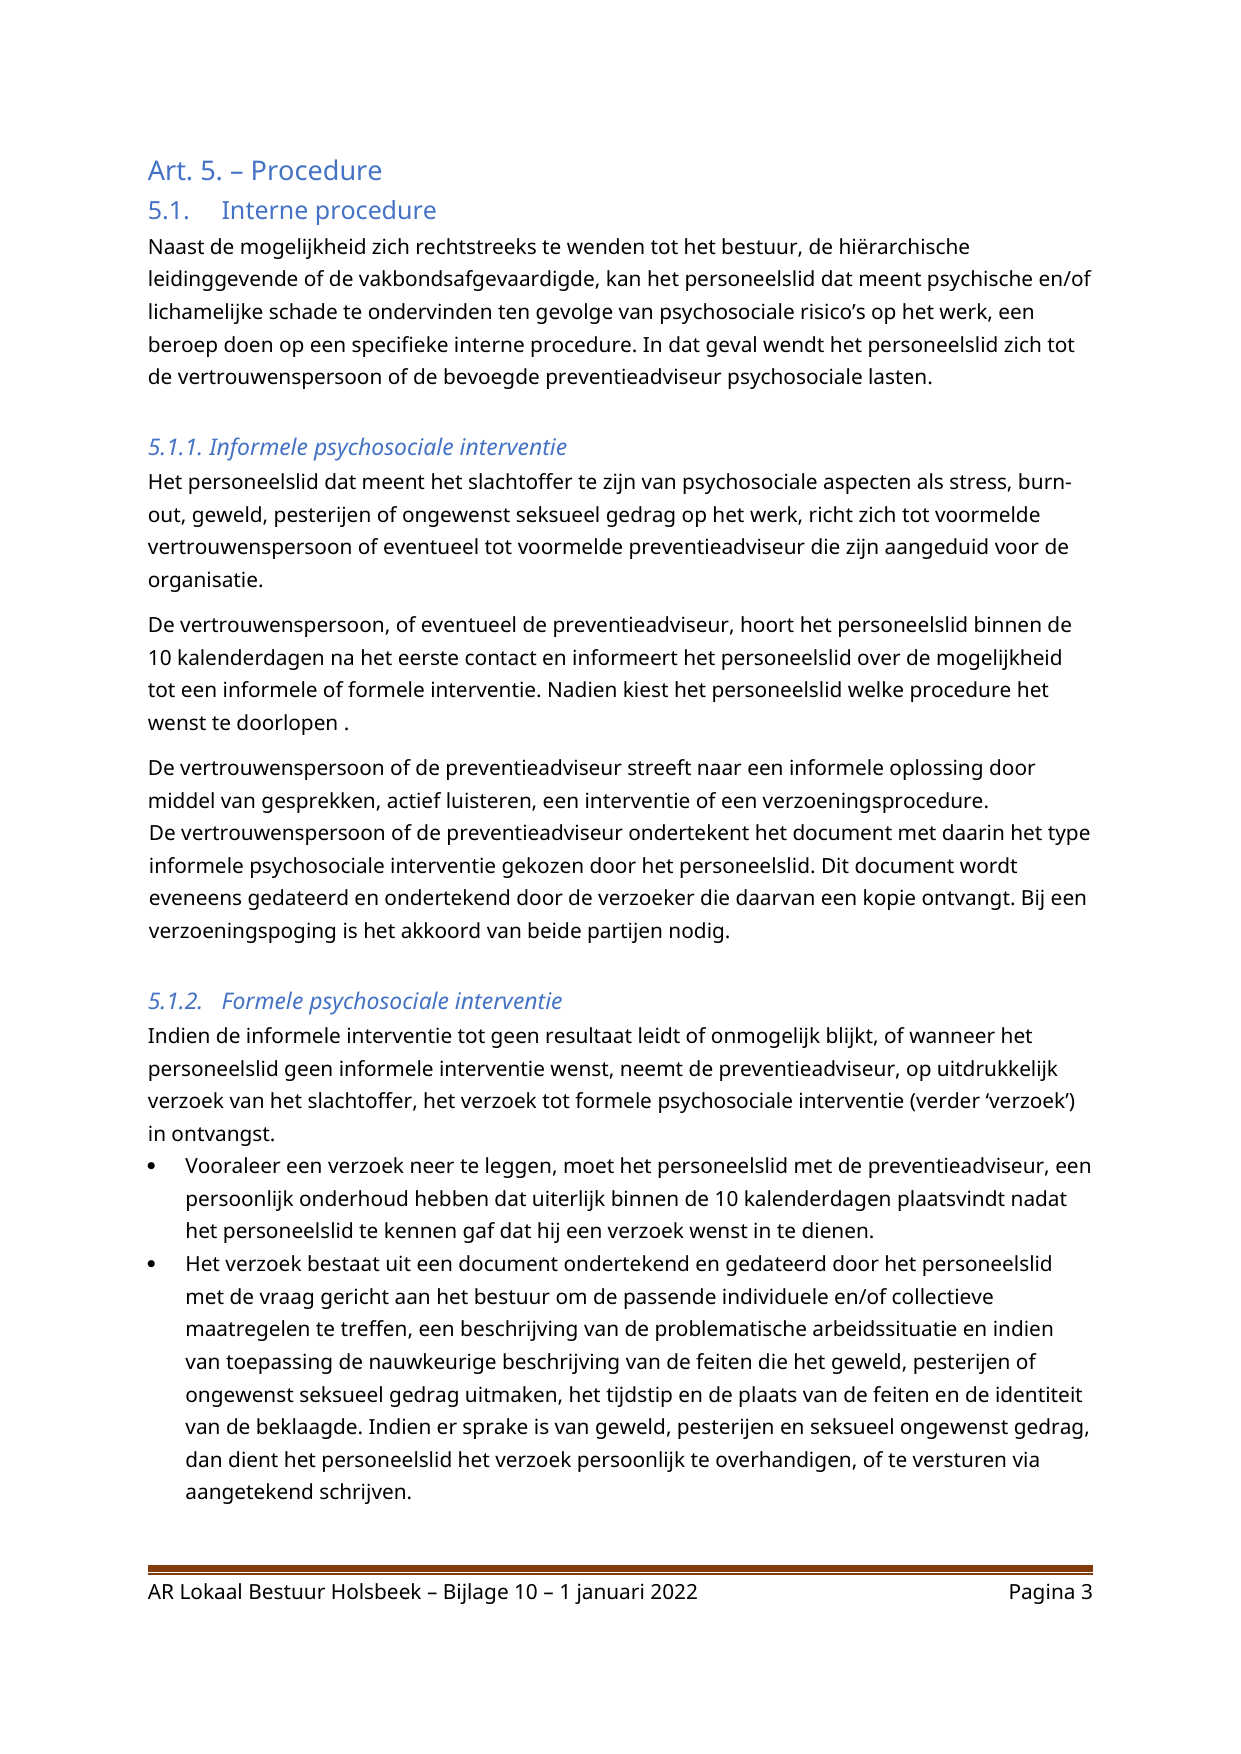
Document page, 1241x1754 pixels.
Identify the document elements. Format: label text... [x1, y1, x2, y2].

subtitle 5.1. Interne procedure [148, 193, 1093, 227]
list Het verzoek bestaat uit een document ondertekend en gedateerd door het personeelslid met de vraag gericht aan het bestuur om de passende individuele en/of collectieve maatregelen te treffen, een beschrijving van de problematische arbeidssituatie en indien van toepassing de nauwkeurige beschrijving van de feiten die het geweld, pesterijen of ongewenst seksueel gedrag uitmaken, het tijdstip en de plaats van de feiten en de identiteit van de beklaagde. Indien er sprake is van geweld, pesterijen en seksueel ongewenst gedrag, dan dient het personeelslid het verzoek persoonlijk te overhandigen, of te versturen via aangetekend schrijven. [148, 1249, 1093, 1506]
text Het personeelslid dat meent het slachtoffer te zijn van psychosociale aspecten als stress, burn-out, geweld, pesterijen of ongewenst seksueel gedrag op het werk, richt zich tot voormelde vertrouwenspersoon of eventueel tot voormelde preventieadviseur die zijn aangeduid voor de organisatie. [148, 467, 1093, 593]
subtitle 5.1.2. Formele psychosociale interventie [148, 985, 1093, 1016]
text De vertrouwenspersoon of de preventieadviseur ondertekent het document met daarin het type informele psychosociale interventie gekozen door het personeelslid. Dit document wordt eveneens gedateerd en ondertekend door de verzoeker die daarvan een kopie ontvangt. Bij een verzoeningspoging is het akkoord van beide partijen nodig. [149, 818, 1093, 977]
subtitle Art. 5. – Procedure [148, 152, 1093, 189]
subtitle 5.1.1. Informele psychosociale interventie [148, 431, 1093, 463]
list Vooraleer een verzoek neer te leggen, moet het personeelslid met de preventieadviseur, een persoonlijk onderhoud hebben dat uiterlijk binnen de 10 kalenderdagen plaatsvindt nadat het personeelslid te kennen gaf dat hij een verzoek wenst in te dienen. [148, 1151, 1093, 1245]
text De vertrouwenspersoon, of eventueel de preventieadviseur, hoort het personeelslid binnen de 10 kalenderdagen na het eerste contact en informeert het personeelslid over de mogelijkheid tot een informele of formele interventie. Nadien kiest het personeelslid welke procedure het wenst te doorlopen . [148, 610, 1093, 736]
text Naast de mogelijkheid zich rechtstreeks te wenden tot het bestuur, de hiërarchische leidinggevende of de vakbondsafgevaardigde, kan het personeelslid dat meent psychische en/of lichamelijke schade te ondervinden ten gevolge van psychosociale risico’s op het werk, een beroep doen op een specifieke interne procedure. In dat geval wendt het personeelslid zich tot de vertrouwenspersoon of de bevoegde preventieadviseur psychosociale lasten. [148, 232, 1093, 423]
text De vertrouwenspersoon of de preventieadviseur streeft naar een informele oplossing door middel van gesprekken, actief luisteren, een interventie of een verzoeningsprocedure. [148, 753, 1093, 814]
text Indien de informele interventie tot geen resultaat leidt of onmogelijk blijkt, of wanneer het personeelslid geen informele interventie wenst, neemt de preventieadviseur, op uitdrukkelijk verzoek van het slachtoffer, het verzoek tot formele psychosociale interventie (verder ‘verzoek’) in ontvangst. [148, 1021, 1093, 1147]
